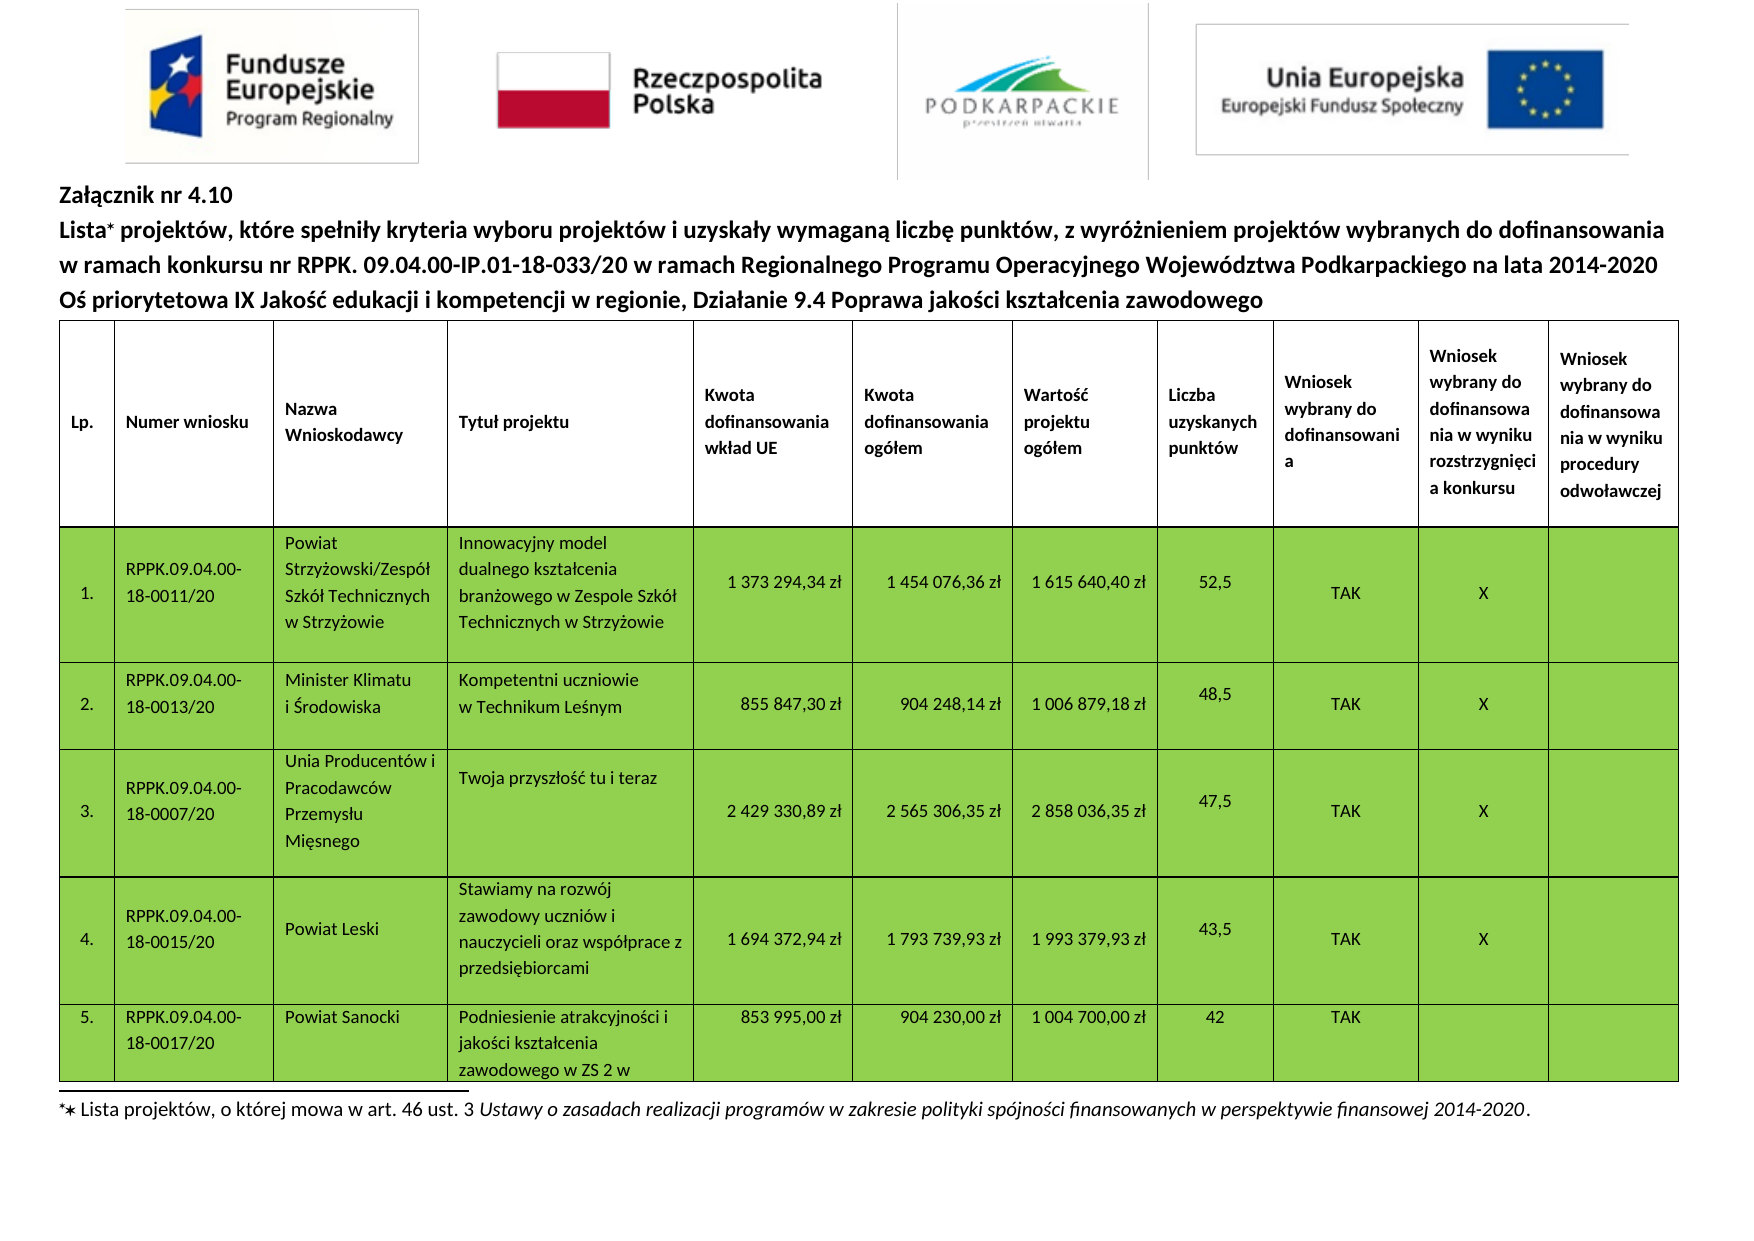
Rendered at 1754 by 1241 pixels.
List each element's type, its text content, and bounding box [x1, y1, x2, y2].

table_cell TAK [1274, 528, 1418, 662]
table_cell Minister Klimatu i Środowiska [274, 663, 447, 749]
table_cell 1 004 700,00 zł [1013, 1005, 1157, 1081]
table_cell Unia Producentów i Pracodawców Przemysłu Mięsnego [274, 750, 447, 876]
table_cell [1419, 1005, 1548, 1081]
table_header Lp. [60, 321, 114, 526]
table_cell RPPK.09.04.00-18-0011/20 [115, 528, 273, 662]
table_cell RPPK.09.04.00-18-0015/20 [115, 878, 273, 1004]
table_cell 3. [60, 750, 114, 876]
table_cell Innowacyjny model dualnego kształcenia branżowego w Zespole Szkół Technicznych w Strzyżowie [448, 528, 693, 662]
table_cell Twoja przyszłość tu i teraz [448, 750, 693, 876]
table_cell X [1419, 663, 1548, 749]
table_cell 1 793 739,93 zł [853, 878, 1012, 1004]
table_cell 2 858 036,35 zł [1013, 750, 1157, 876]
table_header Liczba uzyskanych punktów [1158, 321, 1273, 526]
table_cell RPPK.09.04.00-18-0007/20 [115, 750, 273, 876]
table_cell 52,5 [1158, 528, 1273, 662]
table_header Numer wniosku [115, 321, 273, 526]
table_header Wniosek wybrany do dofinansowania w wyniku procedury odwoławczej [1549, 321, 1678, 526]
table_cell X [1419, 878, 1548, 1004]
table_cell RPPK.09.04.00-18-0013/20 [115, 663, 273, 749]
table_cell X [1549, 1005, 1678, 1081]
table_cell 1 373 294,34 zł [694, 528, 852, 662]
table_cell Kompetentni uczniowie w Technikum Leśnym [448, 663, 693, 749]
table_cell TAK [1274, 750, 1418, 876]
table_cell 1 993 379,93 zł [1013, 878, 1157, 1004]
table_cell TAK [1274, 1005, 1418, 1081]
table_cell Powiat Strzyżowski/Zespół Szkół Technicznych w Strzyżowie [274, 528, 447, 662]
table_header Wniosek wybrany do dofinansowania w wyniku rozstrzygnięcia konkursu [1419, 321, 1548, 526]
subtitle Lista projektów, które spełniły kryteria wyboru projektów i uzyskały wymaganą liczbę punktów, z wyróżnieniem projektów wybranych do dofinansowania w ramach konkursu nr RPPK. 09.04.00-IP.01-18-033/20 w ramach Regionalnego Programu Operacyjnego Województwa Podkarpackiego na lata 2014-2020 Oś priorytetowa IX Jakość edukacji i kompetencji w regionie, Działanie 9.4 Poprawa jakości kształcenia zawodowego [59, 215, 1695, 315]
table_cell TAK [1274, 663, 1418, 749]
table_header Wniosek wybrany do dofinansowania [1274, 321, 1418, 526]
text Załącznik nr 4.10 [59, 127, 1695, 210]
table_cell 4. [60, 878, 114, 1004]
table_cell 43,5 [1158, 878, 1273, 1004]
picture [125, 3, 1629, 127]
table_cell 47,5 [1158, 750, 1273, 876]
table_cell 42 [1158, 1005, 1273, 1081]
table_header Kwota dofinansowania ogółem [853, 321, 1012, 526]
table_cell 1. [60, 528, 114, 662]
table_cell Podniesienie atrakcyjności i jakości kształcenia zawodowego w ZS 2 w Sanoku [448, 1005, 693, 1081]
table_header Wartość projektu ogółem [1013, 321, 1157, 526]
table_cell 904 248,14 zł [853, 663, 1012, 749]
table_cell X [1419, 528, 1548, 662]
table_cell 2. [60, 663, 114, 749]
table_cell TAK [1274, 878, 1418, 1004]
table_cell Powiat Sanocki [274, 1005, 447, 1081]
table_cell Powiat Leski [274, 878, 447, 1004]
table_cell RPPK.09.04.00-18-0017/20 [115, 1005, 273, 1081]
table_cell [1549, 663, 1678, 749]
table_header Nazwa Wnioskodawcy [274, 321, 447, 526]
table_cell [1549, 750, 1678, 876]
table_header Tytuł projektu [448, 321, 693, 526]
table_cell X [1419, 750, 1548, 876]
table_header Kwota dofinansowania wkład UE [694, 321, 852, 526]
table_cell [1549, 528, 1678, 662]
table_cell 1 615 640,40 zł [1013, 528, 1157, 662]
table_cell 5. [60, 1005, 114, 1081]
table_cell 853 995,00 zł [694, 1005, 852, 1081]
table_cell Stawiamy na rozwój zawodowy uczniów i nauczycieli oraz współprace z przedsiębiorcami [448, 878, 693, 1004]
table_cell 2 565 306,35 zł [853, 750, 1012, 876]
table_cell 904 230,00 zł [853, 1005, 1012, 1081]
table_cell 1 694 372,94 zł [694, 878, 852, 1004]
table_cell 2 429 330,89 zł [694, 750, 852, 876]
table_cell 1 454 076,36 zł [853, 528, 1012, 662]
table_cell 48,5 [1158, 663, 1273, 749]
table_cell 855 847,30 zł [694, 663, 852, 749]
table_cell [1549, 878, 1678, 1004]
table_cell 1 006 879,18 zł [1013, 663, 1157, 749]
